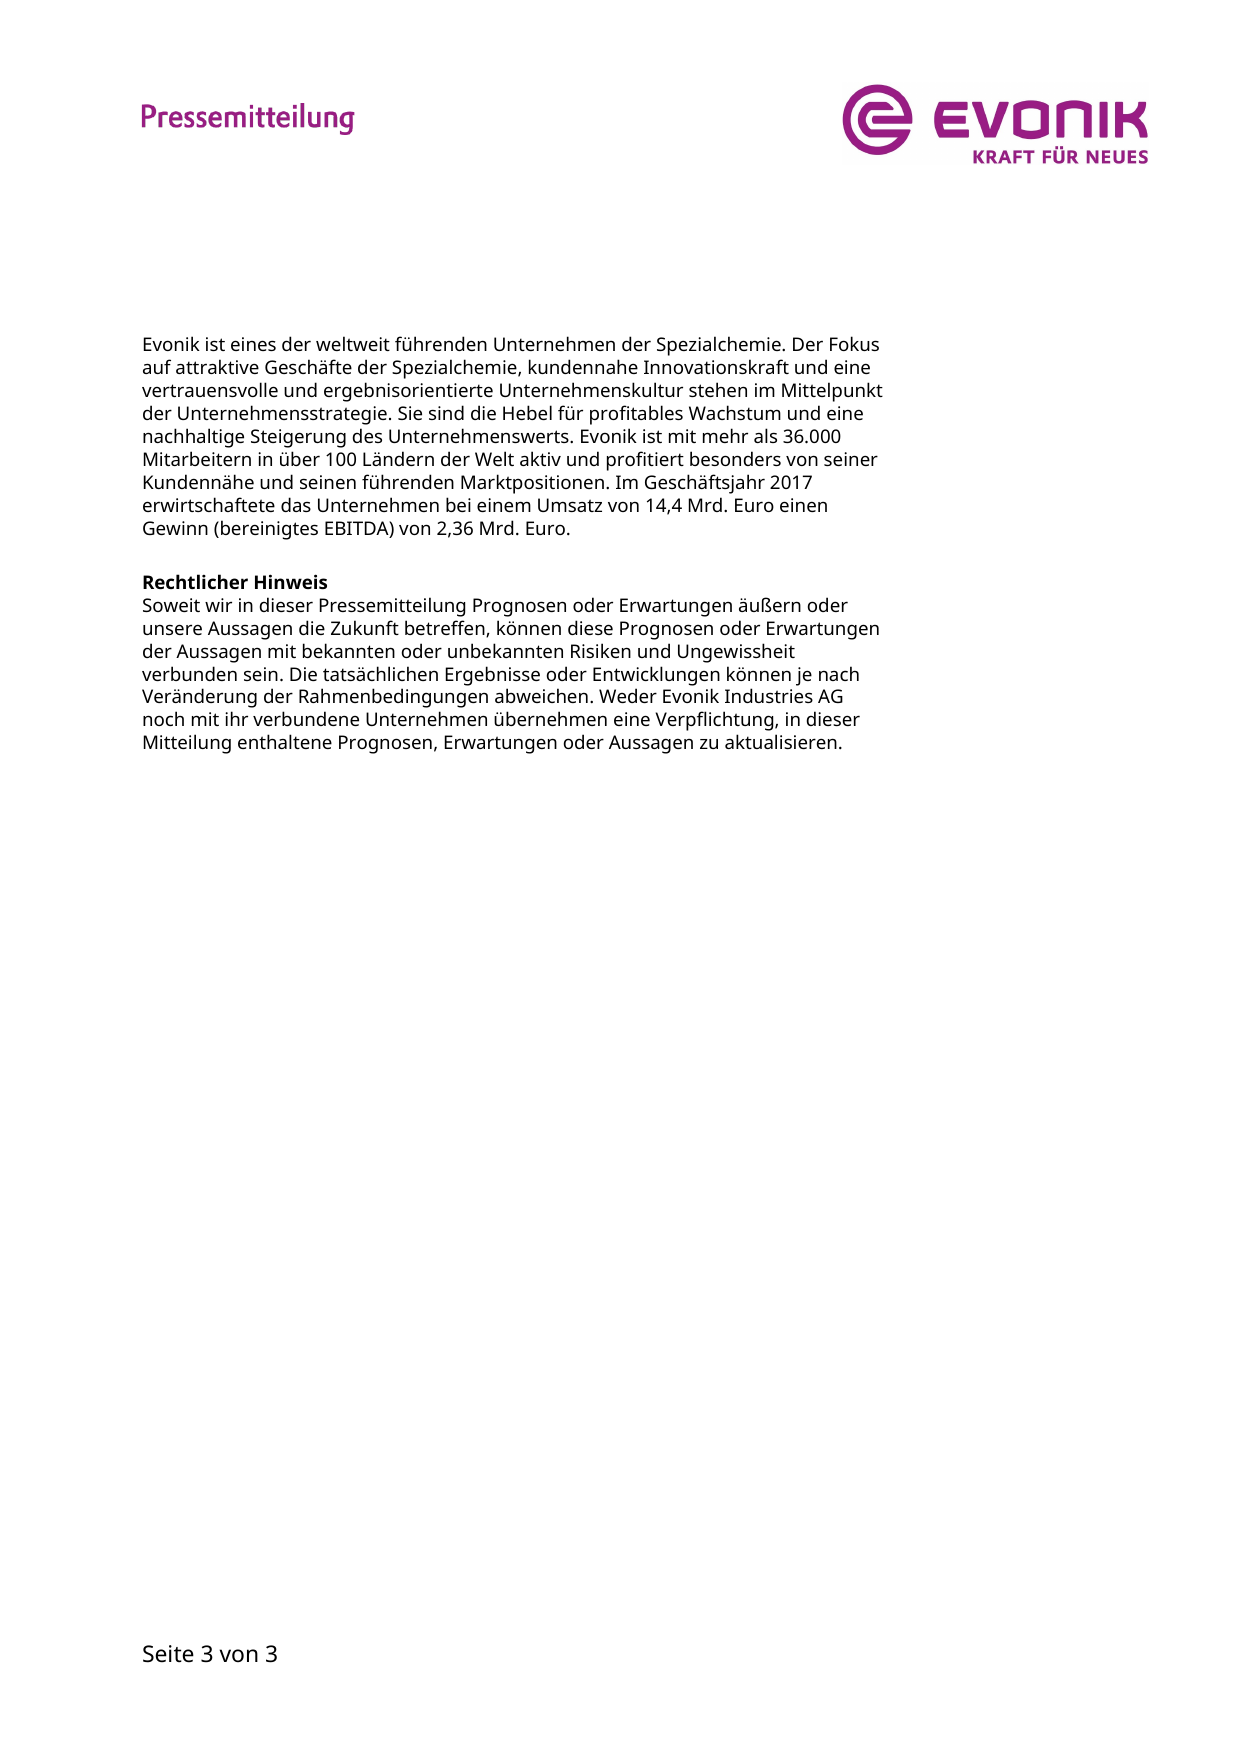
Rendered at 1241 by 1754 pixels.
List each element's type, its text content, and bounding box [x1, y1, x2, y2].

text Soweit wir in dieser Pressemitteilung Prognosen oder Erwartungen äußern oder unsere Aussagen die Zukunft betreffen, können diese Prognosen oder Erwartungen der Aussagen mit bekannten oder unbekannten Risiken und Ungewissheit verbunden sein. Die tatsächlichen Ergebnisse oder Entwicklungen können je nach Veränderung der Rahmenbedingungen abweichen. Weder Evonik Industries AG noch mit ihr verbundene Unternehmen übernehmen eine Verpflichtung, in dieser Mitteilung enthaltene Prognosen, Erwartungen oder Aussagen zu aktualisieren. [142, 594, 886, 754]
text Evonik ist eines der weltweit führenden Unternehmen der Spezialchemie. Der Fokus auf attraktive Geschäfte der Spezialchemie, kundennahe Innovationskraft und eine vertrauensvolle und ergebnisorientierte Unternehmenskultur stehen im Mittelpunkt der Unternehmensstrategie. Sie sind die Hebel für profitables Wachstum und eine nachhaltige Steigerung des Unternehmenswerts. Evonik ist mit mehr als 36.000 Mitarbeitern in über 100 Ländern der Welt aktiv und profitiert besonders von seiner Kundennähe und seinen führenden Marktpositionen. Im Geschäftsjahr 2017 erwirtschaftete das Unternehmen bei einem Umsatz von 14,4 Mrd. Euro einen Gewinn (bereinigtes EBITDA) von 2,36 Mrd. Euro. [142, 333, 886, 540]
text Rechtlicher Hinweis [142, 571, 886, 594]
picture [841, 82, 1149, 165]
picture [141, 103, 355, 135]
